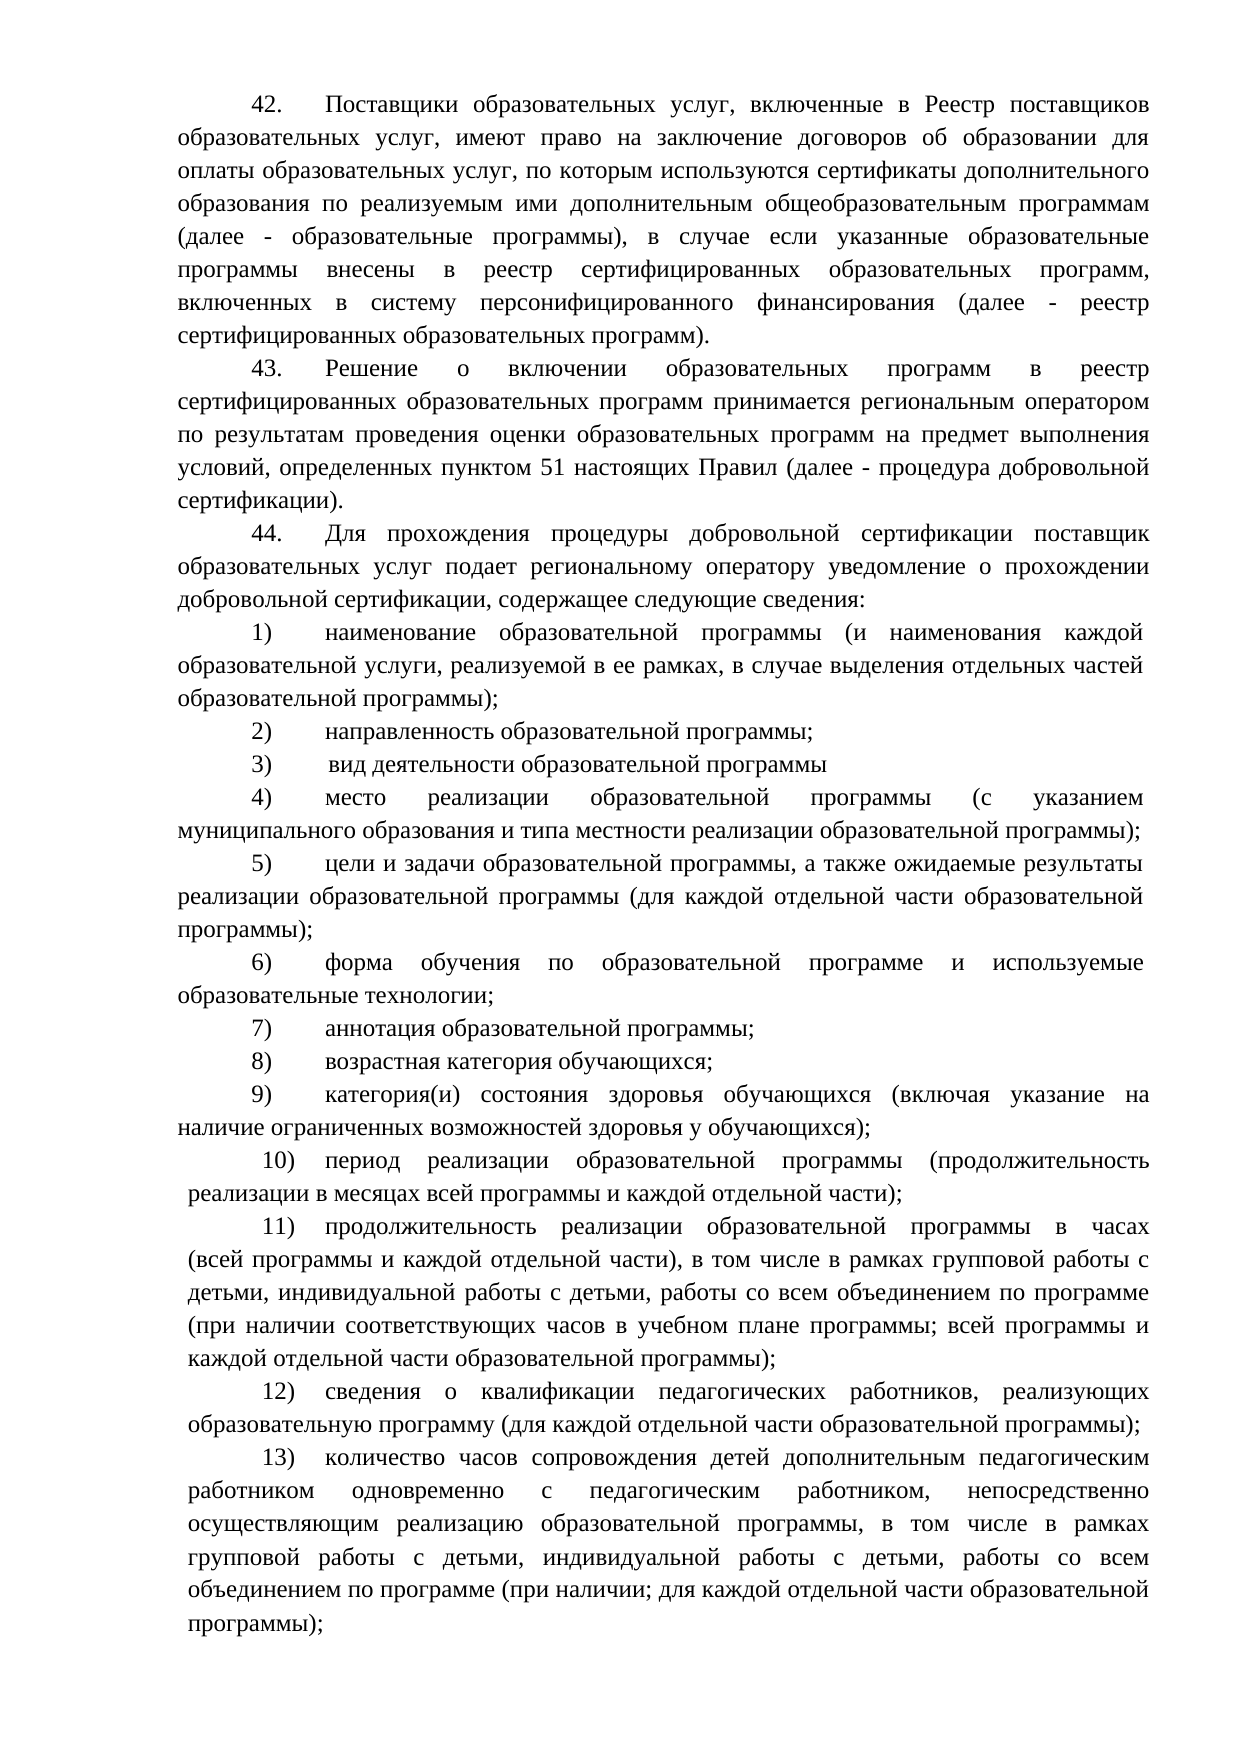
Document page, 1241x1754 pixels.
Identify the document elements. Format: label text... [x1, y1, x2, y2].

list направленность образовательной программы; [177, 716, 1144, 745]
list Решение о включении образовательных программ в реестр сертифицированных образовательных программ принимается региональным оператором по результатам проведения оценки образовательных программ на предмет выполнения условий, определенных пунктом 51 настоящих Правил (далее - процедура добровольной сертификации). [177, 353, 1150, 514]
list место реализации образовательной программы (с указанием муниципального образования и типа местности реализации образовательной программы); [177, 782, 1144, 844]
list Поставщики образовательных услуг, включенные в Реестр поставщиков образовательных услуг, имеют право на заключение договоров об образовании для оплаты образовательных услуг, по которым используются сертификаты дополнительного образования по реализуемым ими дополнительным общеобразовательным программам (далее - образовательные программы), в случае если указанные образовательные программы внесены в реестр сертифицированных образовательных программ, включенных в систему персонифицированного финансирования (далее - реестр сертифицированных образовательных программ). [177, 89, 1150, 348]
list цели и задачи образовательной программы, а также ожидаемые результаты реализации образовательной программы (для каждой отдельной части образовательной программы); [177, 848, 1144, 943]
list аннотация образовательной программы; [177, 1013, 1144, 1042]
list наименование образовательной программы (и наименования каждой образовательной услуги, реализуемой в ее рамках, в случае выделения отдельных частей образовательной программы); [177, 617, 1144, 712]
list продолжительность реализации образовательной программы в часах (всей программы и каждой отдельной части), в том числе в рамках групповой работы с детьми, индивидуальной работы с детьми, работы со всем объединением по программе (при наличии соответствующих часов в учебном плане программы; всей программы и каждой отдельной части образовательной программы); [188, 1211, 1150, 1372]
text 3) вид деятельности образовательной программы [177, 749, 1144, 778]
list Для прохождения процедуры добровольной сертификации поставщик образовательных услуг подает региональному оператору уведомление о прохождении добровольной сертификации, содержащее следующие сведения: [177, 518, 1150, 613]
list период реализации образовательной программы (продолжительность реализации в месяцах всей программы и каждой отдельной части); [188, 1145, 1150, 1207]
list количество часов сопровождения детей дополнительным педагогическим работником одновременно с педагогическим работником, непосредственно осуществляющим реализацию образовательной программы, в том числе в рамках групповой работы с детьми, индивидуальной работы с детьми, работы со всем объединением по программе (при наличии; для каждой отдельной части образовательной программы); [188, 1442, 1150, 1636]
list категория(и) состояния здоровья обучающихся (включая указание на наличие ограниченных возможностей здоровья у обучающихся); [177, 1079, 1150, 1141]
list возрастная категория обучающихся; [177, 1046, 1144, 1075]
list форма обучения по образовательной программе и используемые образовательные технологии; [177, 947, 1144, 1009]
list сведения о квалификации педагогических работников, реализующих образовательную программу (для каждой отдельной части образовательной программы); [188, 1376, 1150, 1438]
